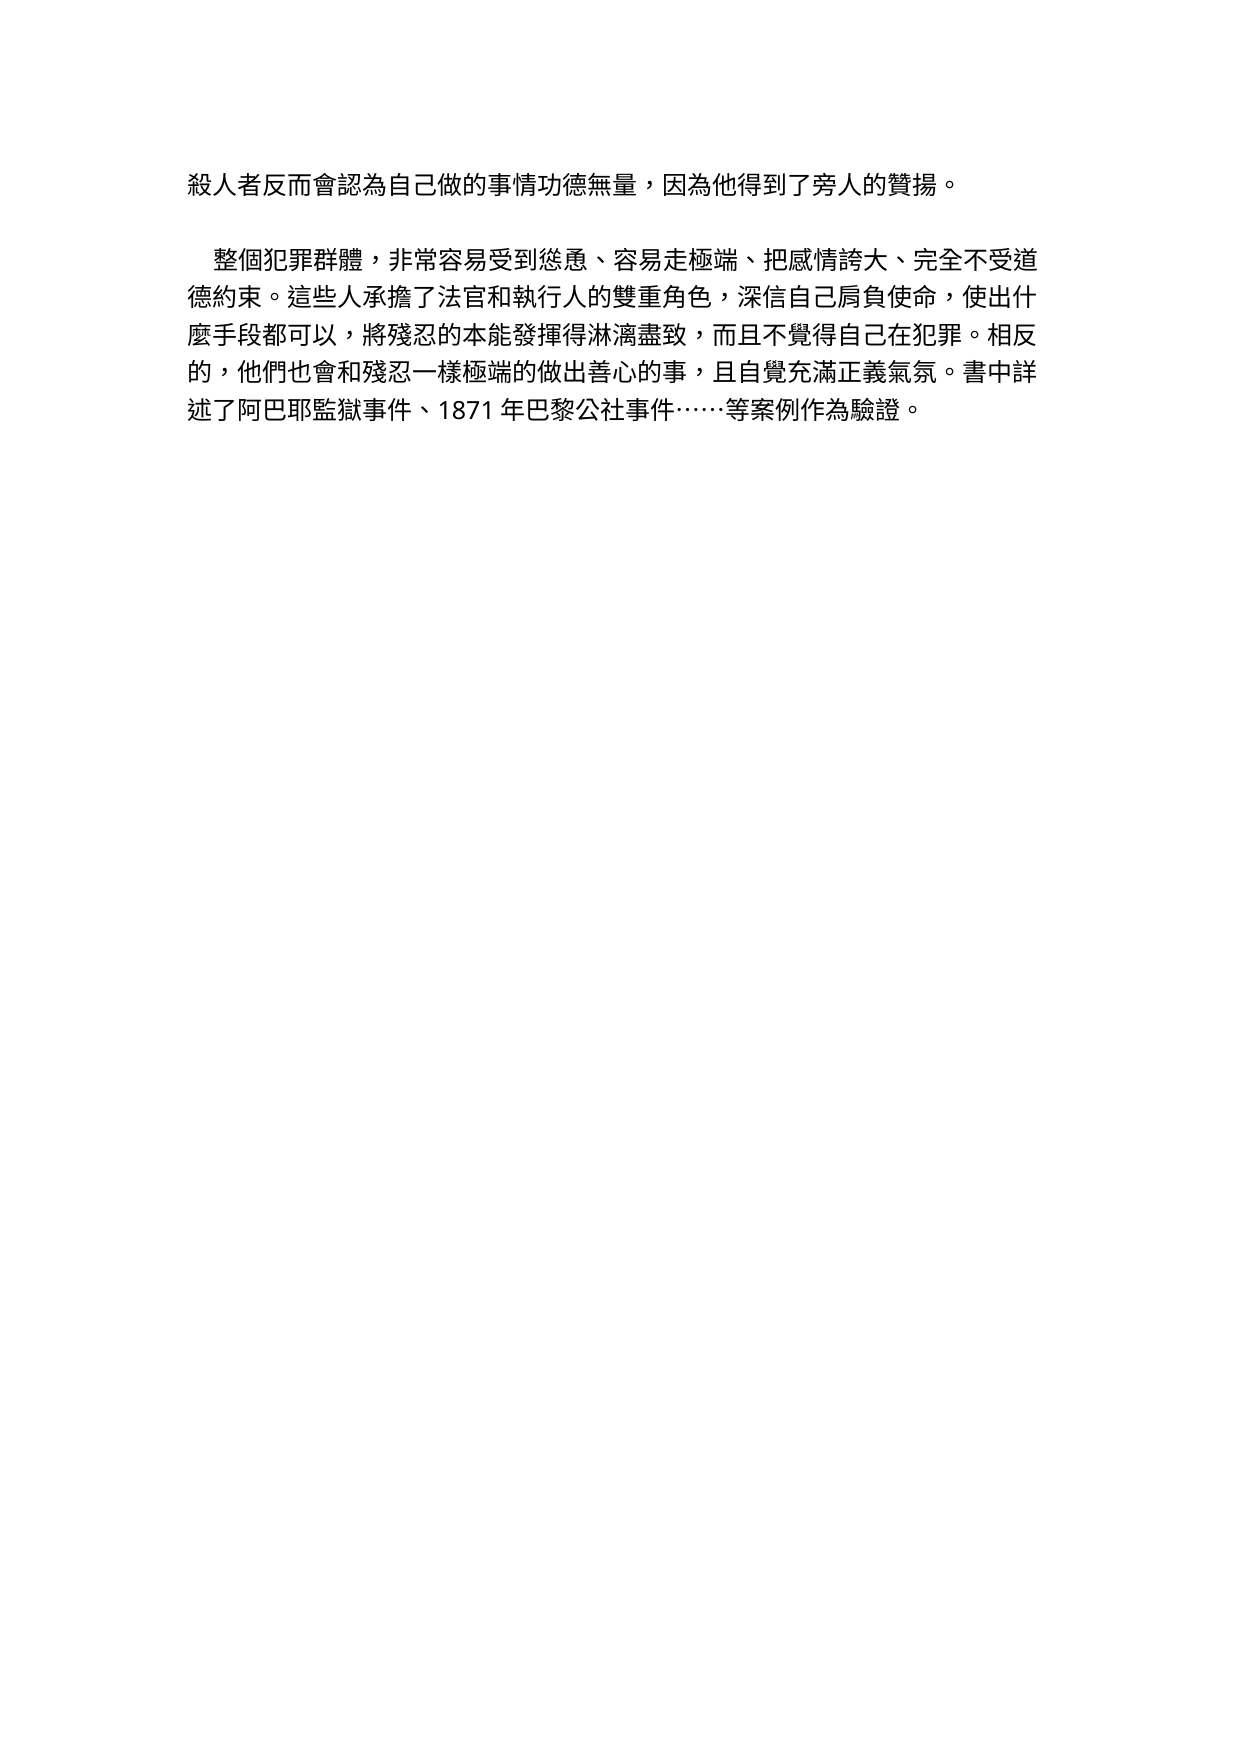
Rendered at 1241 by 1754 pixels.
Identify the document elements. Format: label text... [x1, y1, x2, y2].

text 整個犯罪群體，非常容易受到慫恿、容易走極端、把感情誇大、完全不受道德約束。這些人承擔了法官和執行人的雙重角色，深信自己肩負使命，使出什麼手段都可以，將殘忍的本能發揮得淋漓盡致，而且不覺得自己在犯罪。相反的，他們也會和殘忍一樣極端的做出善心的事，且自覺充滿正義氣氛。書中詳述了阿巴耶監獄事件、1871年巴黎公社事件……等案例作為驗證。 [187, 239, 1053, 427]
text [187, 164, 1053, 202]
